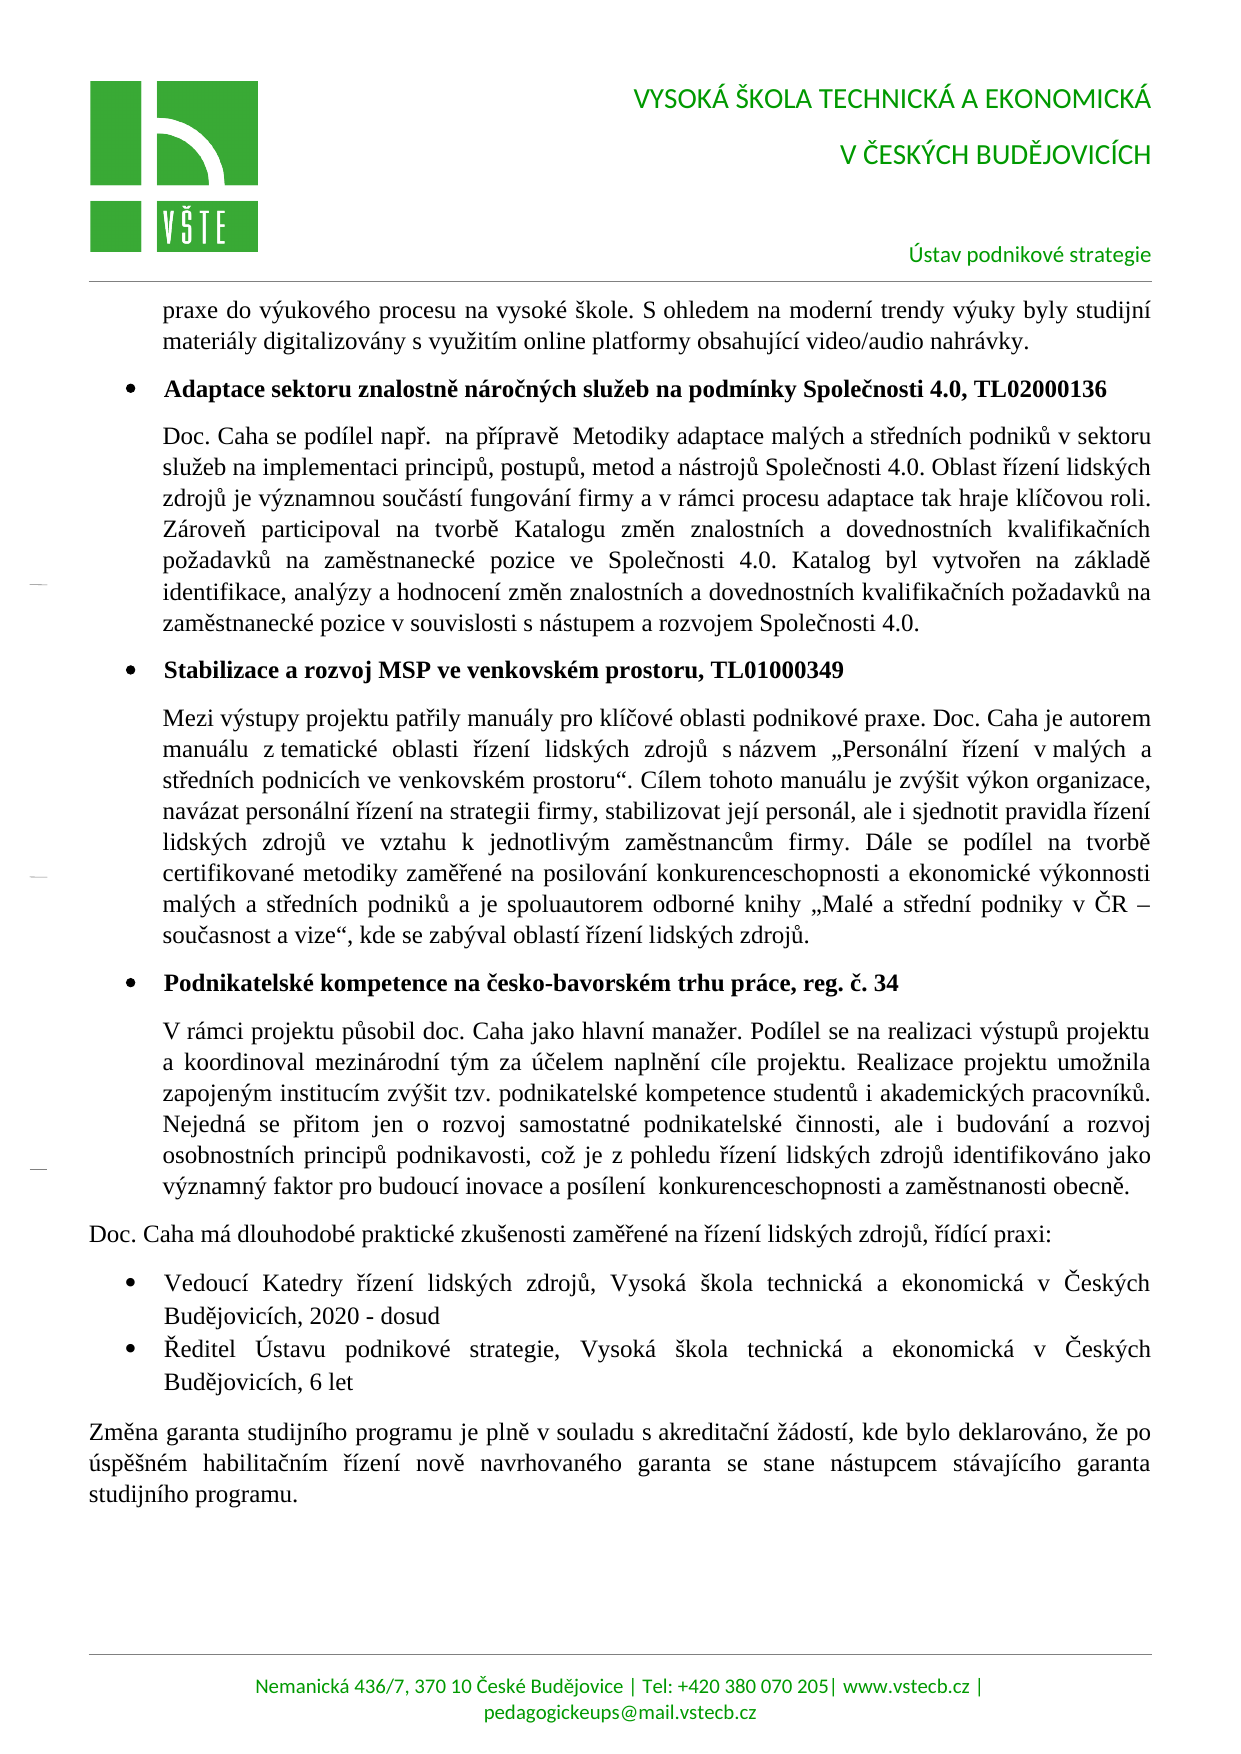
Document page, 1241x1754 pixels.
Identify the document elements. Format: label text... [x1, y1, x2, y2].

text Změna garanta studijního programu je plně v souladu s akreditační žádostí, kde bylo deklarováno, že po úspěšném habilitačním řízení nově navrhovaného garanta se stane nástupcem stávajícího garanta studijního programu. [89, 1417, 1152, 1508]
list Vedoucí Katedry řízení lidských zdrojů, Vysoká škola technická a ekonomická v Českých Budějovicích, 2020 - dosud [126, 1268, 1152, 1330]
text Doc. Caha se podílel např. na přípravě Metodiky adaptace malých a středních podniků v sektoru služeb na implementaci principů, postupů, metod a nástrojů Společnosti 4.0. Oblast řízení lidských zdrojů je významnou součástí fungování firmy a v rámci procesu adaptace tak hraje klíčovou roli. Zároveň participoval na tvorbě Katalogu změn znalostních a dovednostních kvalifikačních požadavků na zaměstnanecké pozice ve Společnosti 4.0. Katalog byl vytvořen na základě identifikace, analýzy a hodnocení změn znalostních a dovednostních kvalifikačních požadavků na zaměstnanecké pozice v souvislosti s nástupem a rozvojem Společnosti 4.0. [162, 421, 1152, 636]
text V rámci projektu působil doc. Caha jako hlavní manažer. Podílel se na realizaci výstupů projektu a koordinoval mezinárodní tým za účelem naplnění cíle projektu. Realizace projektu umožnila zapojeným institucím zvýšit tzv. podnikatelské kompetence studentů i akademických pracovníků. Nejedná se přitom jen o rozvoj samostatné podnikatelské činnosti, ale i budování a rozvoj osobnostních principů podnikavosti, což je z pohledu řízení lidských zdrojů identifikováno jako významný faktor pro budoucí inovace a posílení konkurenceschopnosti a zaměstnanosti obecně. [162, 1016, 1152, 1200]
list Stabilizace a rozvoj MSP ve venkovském prostoru, TL01000349 [126, 655, 1152, 684]
list Podnikatelské kompetence na česko-bavorském trhu práce, reg. č. 34 [126, 968, 1152, 997]
list Adaptace sektoru znalostně náročných služeb na podmínky Společnosti 4.0, TL02000136 [126, 374, 1152, 402]
text Doc. Caha má dlouhodobé praktické zkušenosti zaměřené na řízení lidských zdrojů, řídící praxi: [89, 1219, 1152, 1247]
list Ředitel Ústavu podnikové strategie, Vysoká škola technická a ekonomická v Českých Budějovicích, 6 let [126, 1334, 1152, 1396]
text Mezi výstupy projektu patřily manuály pro klíčové oblasti podnikové praxe. Doc. Caha je autorem manuálu z tematické oblasti řízení lidských zdrojů s názvem „Personální řízení v malých a středních podnicích ve venkovském prostoru“. Cílem tohoto manuálu je zvýšit výkon organizace, navázat personální řízení na strategii firmy, stabilizovat její personál, ale i sjednotit pravidla řízení lidských zdrojů ve vztahu k jednotlivým zaměstnancům firmy. Dále se podílel na tvorbě certifikované metodiky zaměřené na posilování konkurenceschopnosti a ekonomické výkonnosti malých a středních podniků a je spoluautorem odborné knihy „Malé a střední podniky v ČR – současnost a vize“, kde se zabýval oblastí řízení lidských zdrojů. [162, 703, 1152, 949]
picture [89, 81, 258, 251]
